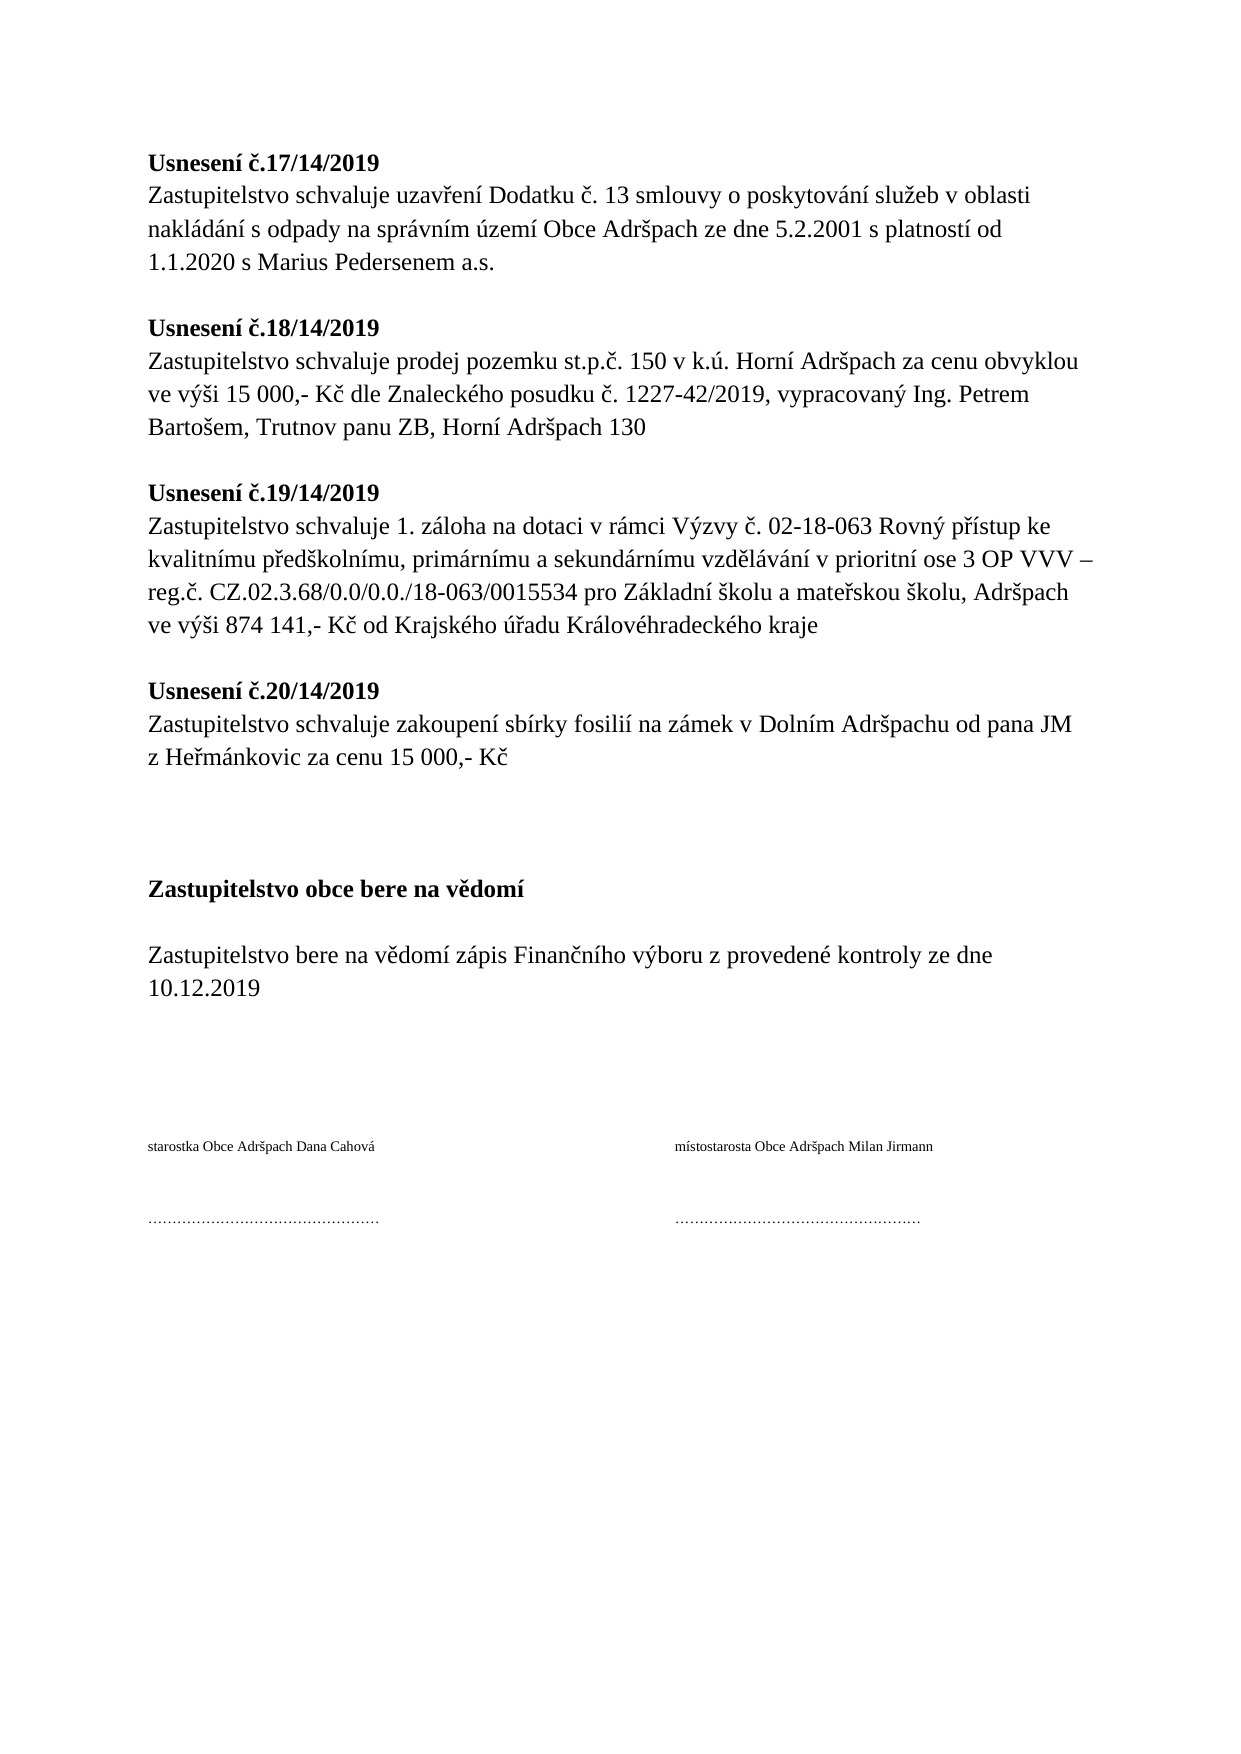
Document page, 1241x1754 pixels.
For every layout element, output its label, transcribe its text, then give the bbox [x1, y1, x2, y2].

text Zastupitelstvo obce bere na vědomí [148, 874, 1090, 903]
text Usnesení č.17/14/2019 [148, 148, 1093, 176]
text Zastupitelstvo schvaluje prodej pozemku st.p.č. 150 v k.ú. Horní Adršpach za cenu obvyklou ve výši 15 000,- Kč dle Znaleckého posudku č. 1227-42/2019, vypracovaný Ing. Petrem Bartošem, Trutnov panu ZB, Horní Adršpach 130 [148, 346, 1093, 441]
text Usnesení č.18/14/2019 [148, 313, 1093, 341]
text Zastupitelstvo bere na vědomí zápis Finančního výboru z provedené kontroly ze dne 10.12.2019 [148, 940, 1093, 1002]
text ………………………………………… …………………………………………… [148, 1210, 1090, 1238]
text Zastupitelstvo schvaluje uzavření Dodatku č. 13 smlouvy o poskytování služeb v oblasti nakládání s odpady na správním území Obce Adršpach ze dne 5.2.2001 s platností od 1.1.2020 s Marius Pedersenem a.s. [148, 181, 1093, 275]
text Usnesení č.20/14/2019 [148, 676, 1093, 705]
text Usnesení č.19/14/2019 [148, 478, 1093, 507]
text Zastupitelstvo schvaluje 1. záloha na dotaci v rámci Výzvy č. 02-18-063 Rovný přístup ke kvalitnímu předškolnímu, primárnímu a sekundárnímu vzdělávání v prioritní ose 3 OP VVV – reg.č. CZ.02.3.68/0.0/0.0./18-063/0015534 pro Základní školu a mateřskou školu, Adršpach ve výši 874 141,- Kč od Krajského úřadu Královéhradeckého kraje [148, 511, 1093, 639]
text starostka Obce Adršpach Dana Cahová místostarosta Obce Adršpach Milan Jirmann [148, 1138, 1090, 1167]
text Zastupitelstvo schvaluje zakoupení sbírky fosilií na zámek v Dolním Adršpachu od pana JM z Heřmánkovic za cenu 15 000,- Kč [148, 709, 1093, 771]
